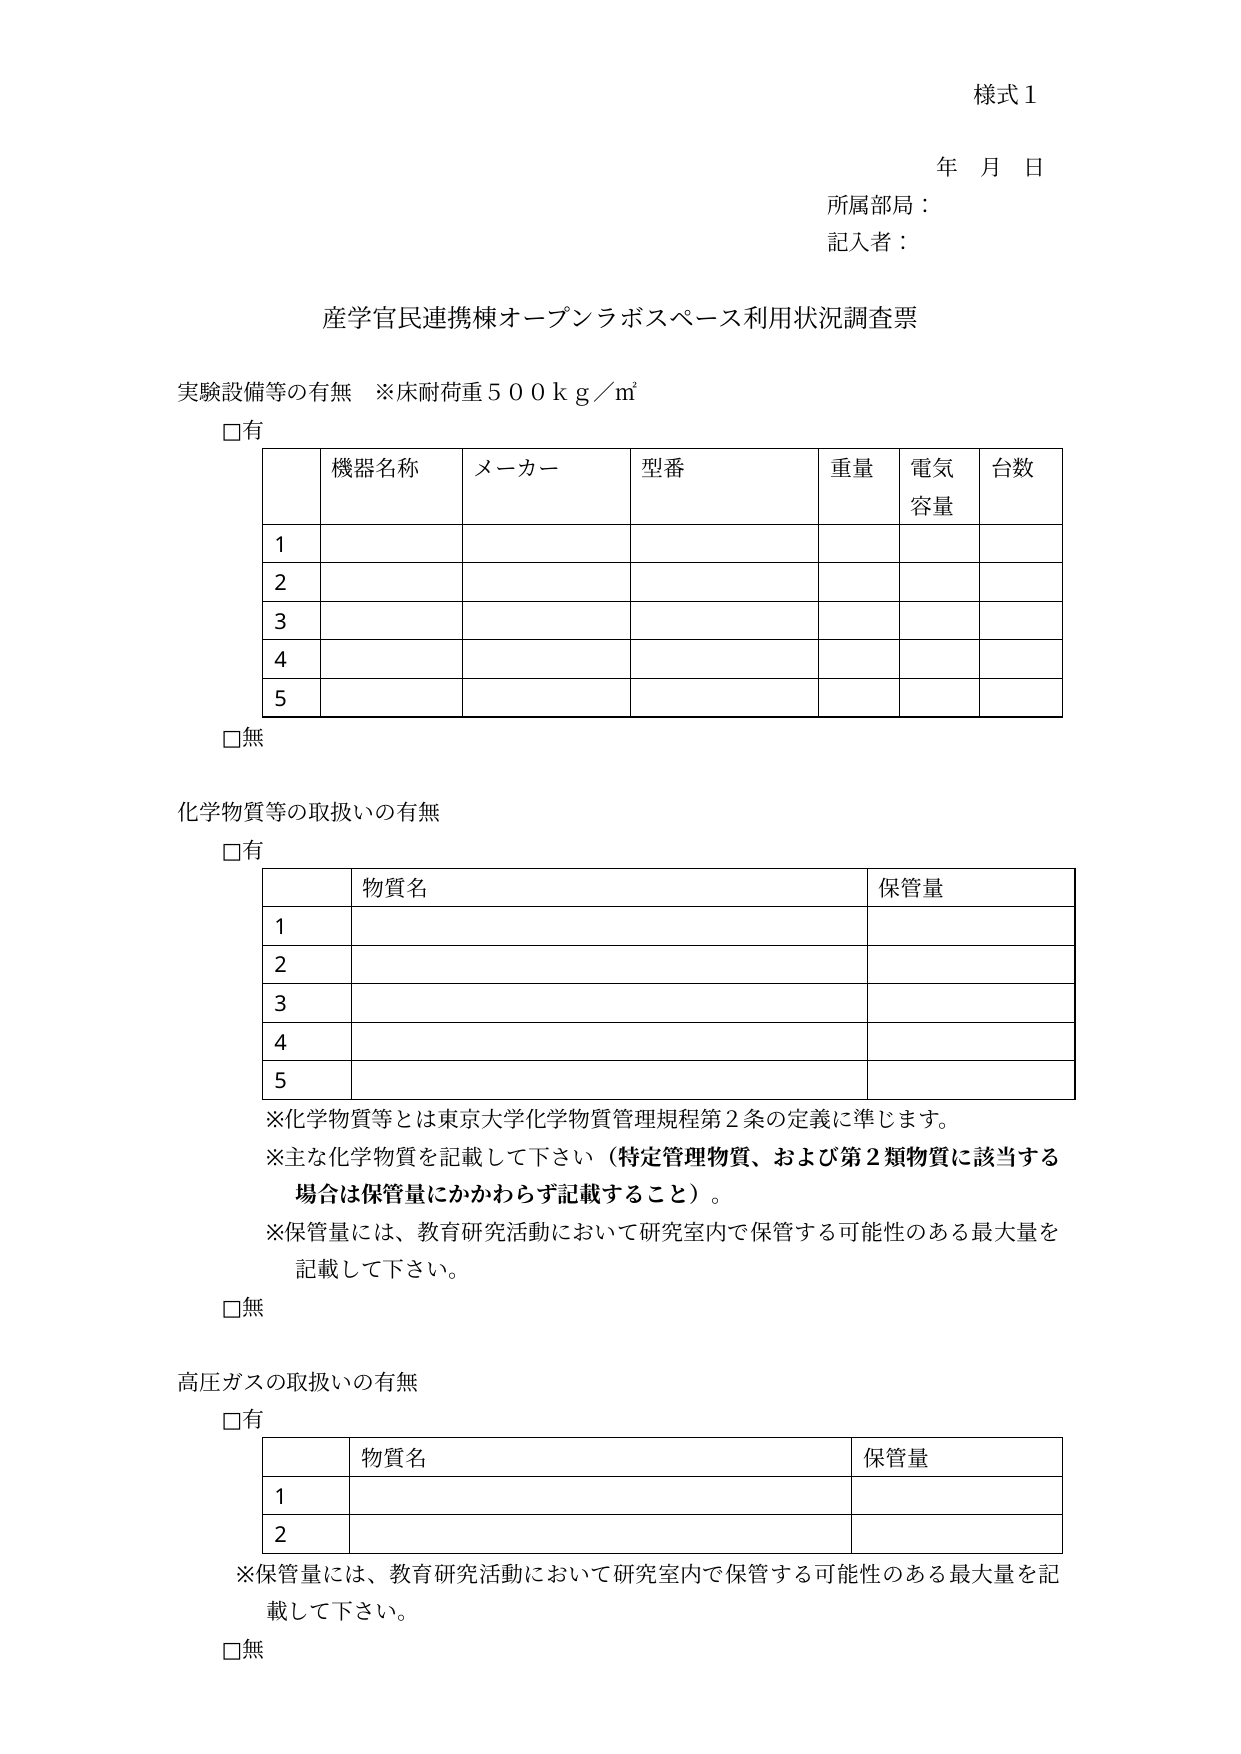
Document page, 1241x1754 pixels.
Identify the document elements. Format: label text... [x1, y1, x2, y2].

table_cell 4 [263, 640, 320, 678]
table_cell 5 [263, 679, 320, 716]
text □有 [221, 410, 1063, 448]
table_cell [463, 602, 630, 639]
table_cell [819, 525, 899, 562]
table_cell [352, 1023, 867, 1060]
table_cell [900, 563, 979, 601]
table_header 物質名 [352, 869, 867, 906]
table_cell [631, 563, 818, 601]
table_cell [321, 602, 462, 639]
text 産学官民連携棟オープンラボスペース利用状況調査票 [177, 298, 1063, 335]
text □無 [221, 1287, 1063, 1325]
text ※化学物質等とは東京大学化学物質管理規程第２条の定義に準じます。 [266, 1100, 1063, 1137]
table_cell [321, 640, 462, 678]
table_cell [463, 525, 630, 562]
text ※保管量には、教育研究活動において研究室内で保管する可能性のある最大量を記載して下さい。 [266, 1212, 1063, 1287]
text □有 [221, 1400, 1063, 1437]
text 化学物質等の取扱いの有無 [177, 792, 1063, 830]
table_cell [631, 525, 818, 562]
table_cell [463, 640, 630, 678]
table_cell [819, 679, 899, 716]
table_cell [900, 679, 979, 716]
table_cell 2 [263, 946, 351, 983]
table_cell 1 [263, 907, 351, 944]
table_header 機器名称 [321, 449, 462, 524]
table_header 保管量 [868, 869, 1074, 906]
table_cell [980, 525, 1062, 562]
table_header 重量 [819, 449, 899, 524]
text ※主な化学物質を記載して下さい（特定管理物質、および第２類物質に該当する場合は保管量にかかわらず記載すること）。 [266, 1137, 1063, 1212]
table_cell [352, 1061, 867, 1099]
table_cell [980, 640, 1062, 678]
table_cell 4 [263, 1023, 351, 1060]
table_cell 2 [263, 563, 320, 601]
table_cell [868, 1061, 1074, 1099]
text □無 [221, 1629, 1063, 1666]
table_cell [352, 907, 867, 944]
table_cell 3 [263, 602, 320, 639]
table_cell [321, 679, 462, 716]
table_cell [900, 525, 979, 562]
table_header メーカー [463, 449, 630, 524]
table_header 型番 [631, 449, 818, 524]
table_header 保管量 [852, 1438, 1062, 1476]
table_cell 1 [263, 525, 320, 562]
table_cell [352, 984, 867, 1022]
table_cell [350, 1515, 851, 1553]
table_cell [350, 1477, 851, 1514]
table_cell [463, 563, 630, 601]
table_header [263, 869, 351, 906]
text 高圧ガスの取扱いの有無 [177, 1362, 1063, 1400]
table_cell [819, 602, 899, 639]
table_cell [980, 602, 1062, 639]
table_cell [463, 679, 630, 716]
table_cell [819, 640, 899, 678]
table_cell [352, 946, 867, 983]
text 記入者： [827, 223, 1063, 260]
text 所属部局： [827, 185, 1063, 223]
table_cell [980, 563, 1062, 601]
table_cell [980, 679, 1062, 716]
table_cell [631, 679, 818, 716]
text □無 [221, 717, 1063, 755]
table_cell 2 [263, 1515, 349, 1553]
table_cell [900, 640, 979, 678]
table_cell [631, 640, 818, 678]
table_header [263, 1438, 349, 1476]
table_cell [868, 907, 1074, 944]
text 実験設備等の有無 ※床耐荷重５００ｋｇ／㎡ [177, 373, 1063, 410]
table_cell [321, 563, 462, 601]
table_cell 1 [263, 1477, 349, 1514]
table_header [263, 449, 320, 524]
text 年 月 日 [827, 148, 1063, 185]
table_cell [321, 525, 462, 562]
table_cell 3 [263, 984, 351, 1022]
table_header 物質名 [350, 1438, 851, 1476]
table_header 電気容量 [900, 449, 979, 524]
table_cell [868, 946, 1074, 983]
table_cell [868, 1023, 1074, 1060]
table_cell 5 [263, 1061, 351, 1099]
table_header 台数 [980, 449, 1062, 524]
text □有 [221, 830, 1063, 867]
table_cell [819, 563, 899, 601]
table_cell [852, 1477, 1062, 1514]
text ※保管量には、教育研究活動において研究室内で保管する可能性のある最大量を記載して下さい。 [236, 1554, 1063, 1629]
table_cell [852, 1515, 1062, 1553]
table_cell [631, 602, 818, 639]
table_cell [900, 602, 979, 639]
table_cell [868, 984, 1074, 1022]
